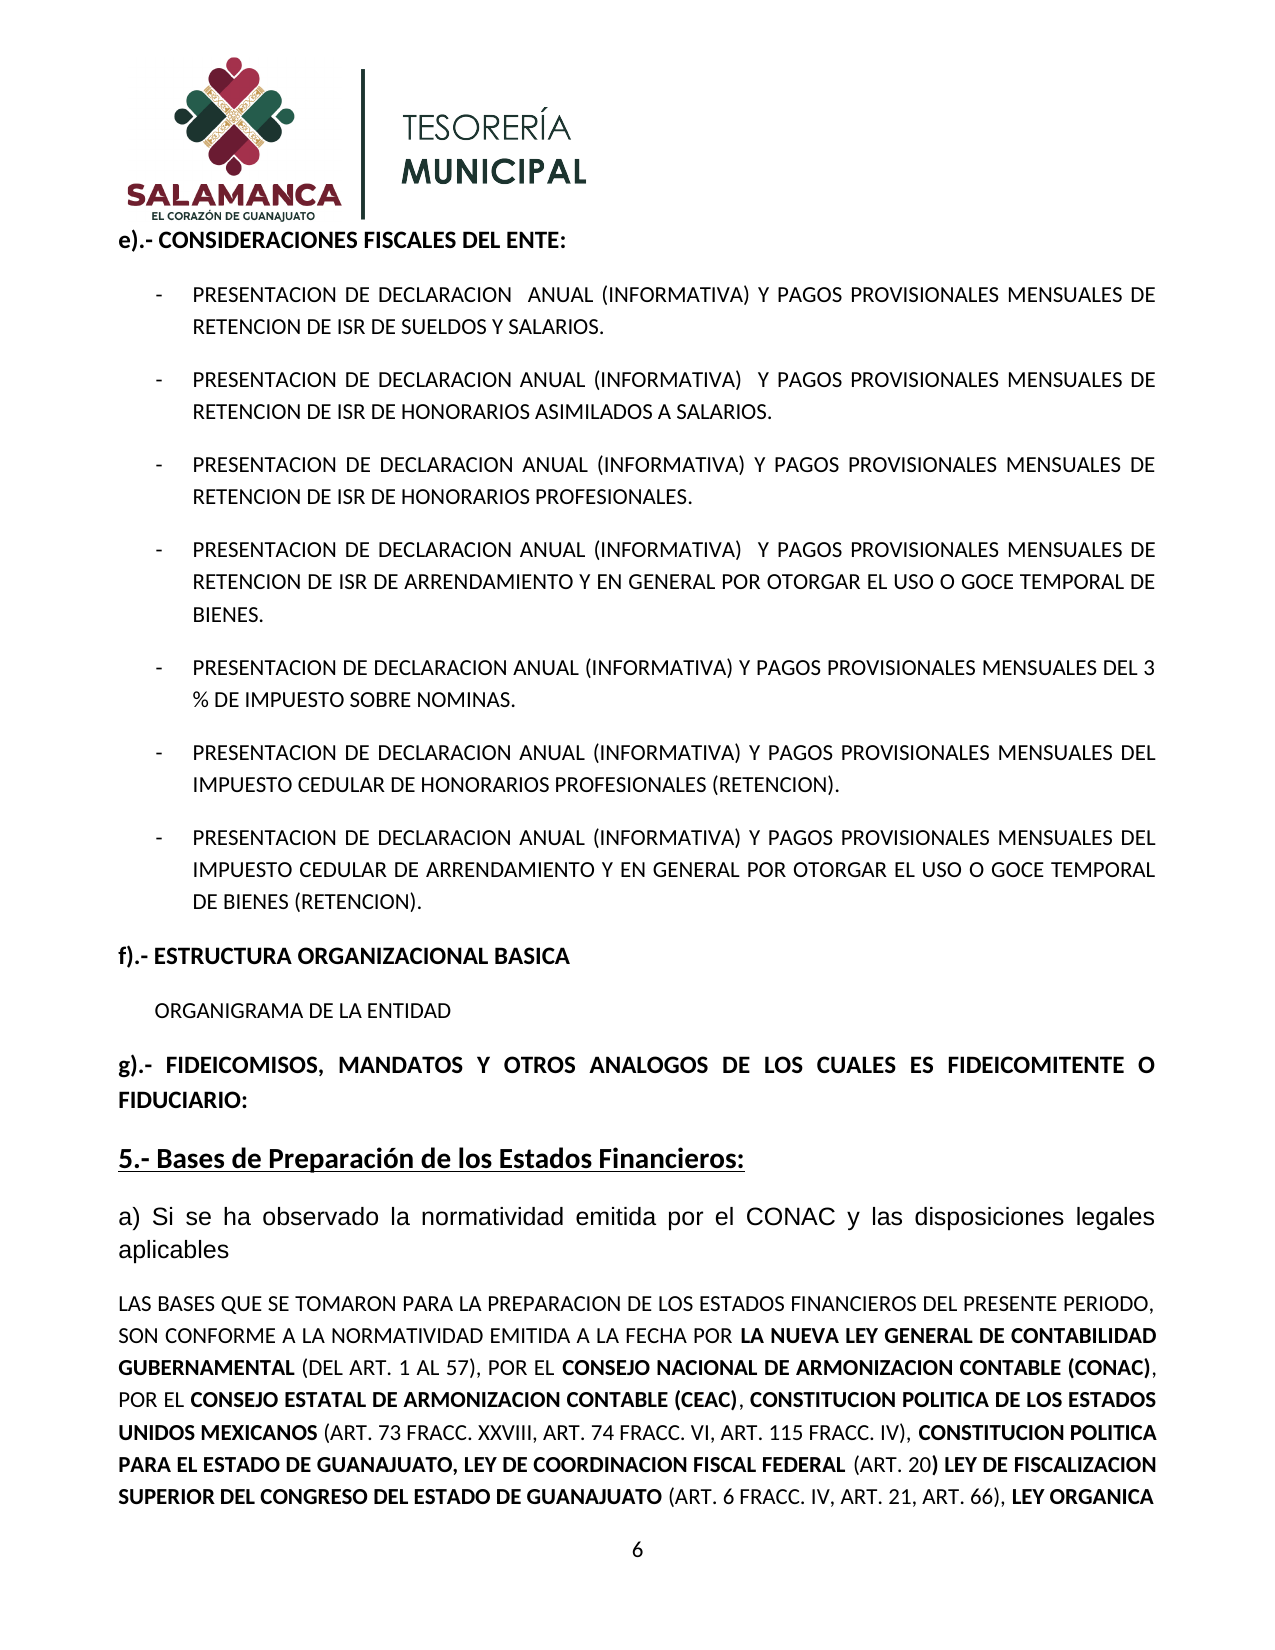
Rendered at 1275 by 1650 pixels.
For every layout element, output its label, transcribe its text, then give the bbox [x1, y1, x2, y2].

text ORGANIGRAMA DE LA ENTIDAD [118, 996, 1157, 1024]
list PRESENTACION DE DECLARACION ANUAL (INFORMATIVA) Y PAGOS PROVISIONALES MENSUALES DE RETENCION DE ISR DE SUELDOS Y SALARIOS. [155, 280, 1157, 340]
text 5.- Bases de Preparación de los Estados Financieros: [118, 1140, 1157, 1176]
text a) Si se ha observado la normatividad emitida por el CONAC y las disposiciones legales aplicables [118, 1202, 1157, 1264]
list PRESENTACION DE DECLARACION ANUAL (INFORMATIVA) Y PAGOS PROVISIONALES MENSUALES DEL 3 % DE IMPUESTO SOBRE NOMINAS. [155, 653, 1157, 713]
list PRESENTACION DE DECLARACION ANUAL (INFORMATIVA) Y PAGOS PROVISIONALES MENSUALES DEL IMPUESTO CEDULAR DE ARRENDAMIENTO Y EN GENERAL POR OTORGAR EL USO O GOCE TEMPORAL DE BIENES (RETENCION). [155, 823, 1157, 916]
list PRESENTACION DE DECLARACION ANUAL (INFORMATIVA) Y PAGOS PROVISIONALES MENSUALES DE RETENCION DE ISR DE HONORARIOS ASIMILADOS A SALARIOS. [155, 365, 1157, 425]
picture [127, 57, 587, 222]
text LAS BASES QUE SE TOMARON PARA LOS ESTADOS FINANCIEROS DEL PRESENTE PERIODO, SON CONFORME A A GENERAL DE CONTABILIDAD GUBERNAMENTAL (DEL ART. 1 AL 57), POR EL CONSEJO NACIONAL DE ARMONIZACION CONTABLE (CONAC), POR EL CONSEJO ESTATAL DE ARMONIZACION CONTABLE (CEAC), CONSTITUCION POLITICA DE LOS ESTADOS UNIDOS MEXICANOS (ART. 73 FRACC. XXVIII, ART. 74 FRACC. VI, ART. 115 FRACC. IV), CONSTITUCION POLITICA PARA EL ESTADO DE GUANAJUATO, LEY DE COORDINACION FISCAL FEDERAL (ART. 20) LEY DE FISCALIZACION SUPERIOR DEL CONGRESO DEL ESTADO DE GUANAJUATO (ART. 6 FRACC. IV, ART. 21, ART. 66), LEY ORGANICA [118, 1289, 1157, 1510]
text e).- CONSIDERACIONES FISCALES DEL ENTE: [118, 224, 1157, 254]
list PRESENTACION DE DECLARACION ANUAL (INFORMATIVA) Y PAGOS PROVISIONALES MENSUALES DE RETENCION DE ISR DE HONORARIOS PROFESIONALES. [155, 450, 1157, 510]
text g).- FIDEICOMISOS, MANDATOS Y OTROS ANALOGOS DE LOS CUALES ES FIDEICOMITENTE O FIDUCIARIO: [118, 1049, 1157, 1115]
list PRESENTACION DE DECLARACION ANUAL (INFORMATIVA) Y PAGOS PROVISIONALES MENSUALES DE RETENCION DE ISR DE ARRENDAMIENTO Y EN GENERAL POR OTORGAR EL USO O GOCE TEMPORAL DE BIENES. [155, 535, 1157, 628]
text f).- ESTRUCTURA ORGANIZACIONAL BASICA [118, 941, 1157, 971]
list PRESENTACION DE DECLARACION ANUAL (INFORMATIVA) Y PAGOS PROVISIONALES MENSUALES DEL IMPUESTO CEDULAR DE HONORARIOS PROFESIONALES (RETENCION). [155, 738, 1157, 798]
